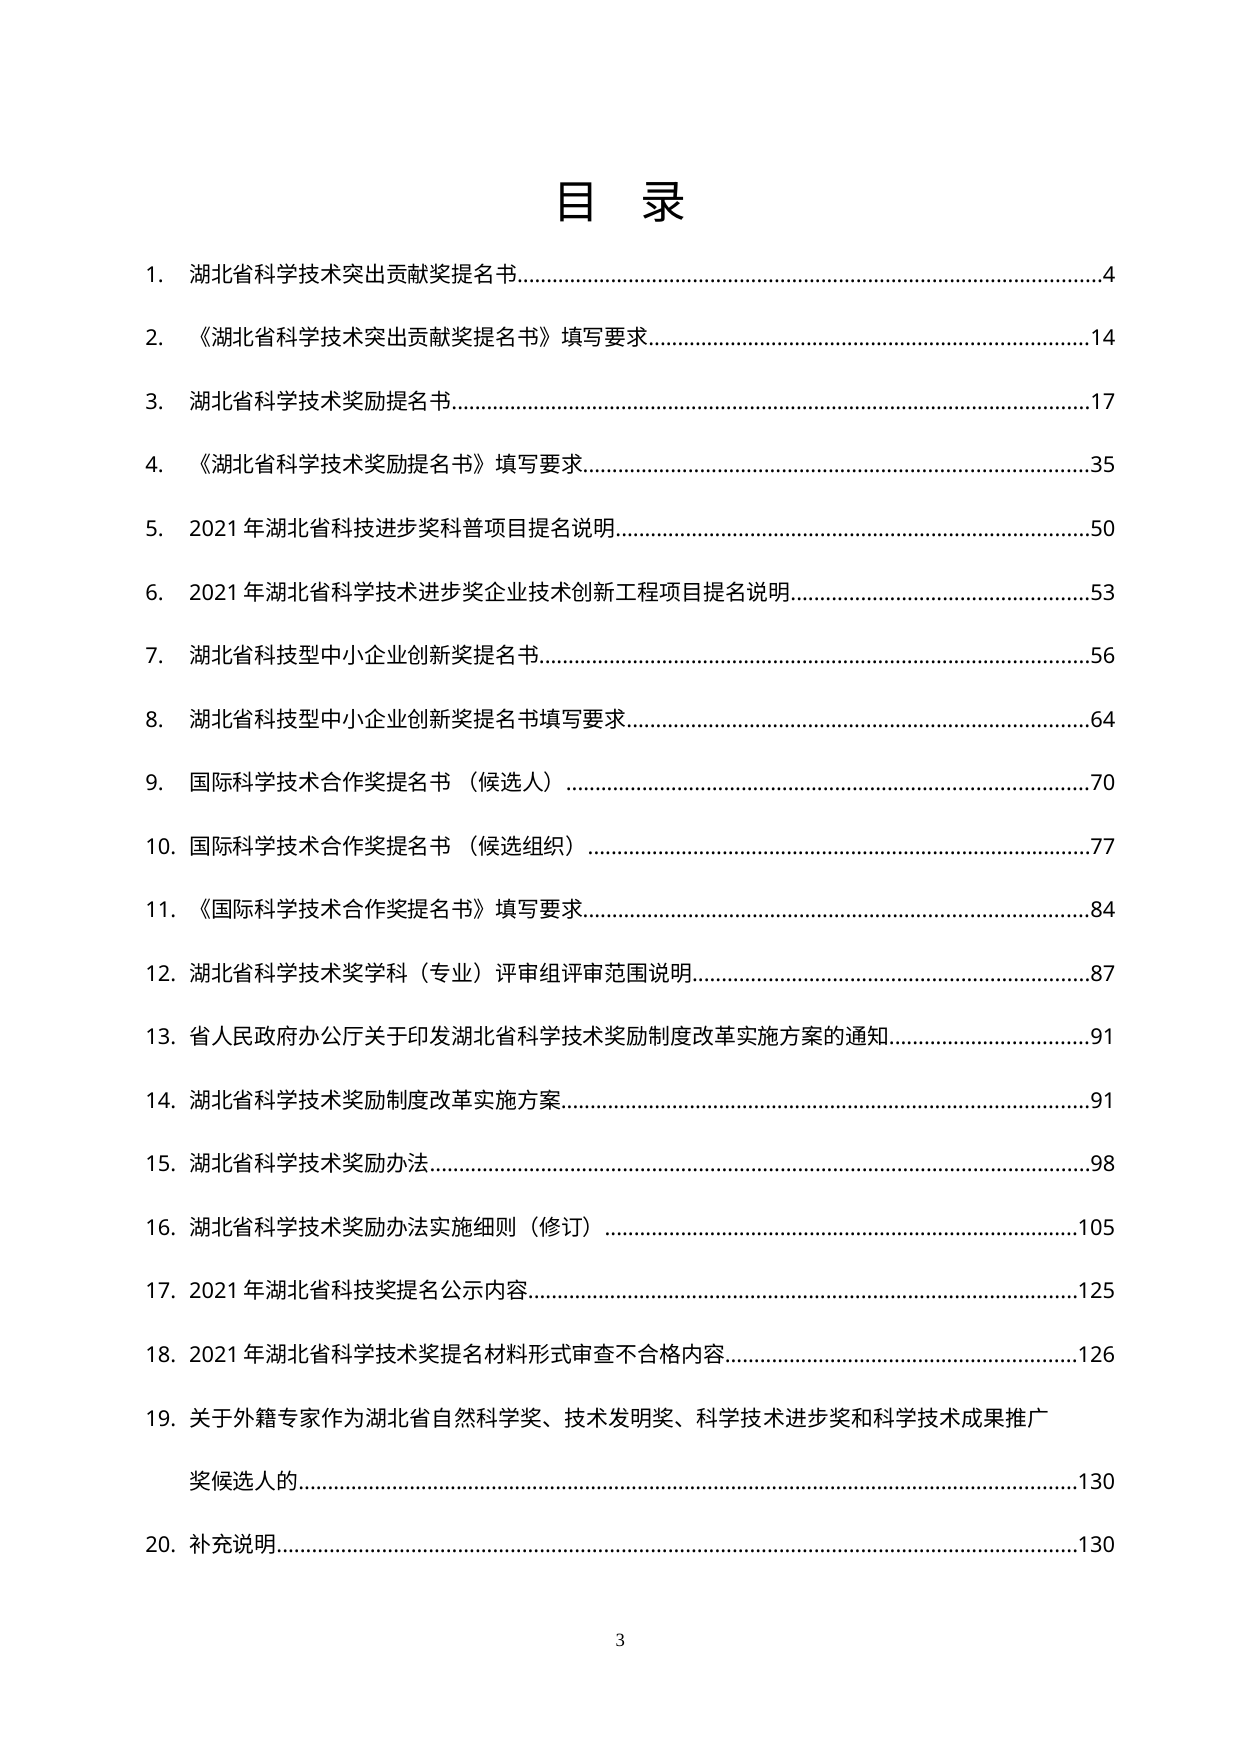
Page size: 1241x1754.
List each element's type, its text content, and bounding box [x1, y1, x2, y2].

text 湖北省科学技术奖励提名书 17 [145, 384, 1051, 416]
text 2021年湖北省科学技术进步奖企业技术创新工程项目提名说明 53 [145, 574, 1051, 606]
text 补充说明 130 [145, 1527, 1051, 1559]
text 湖北省科学技术奖励制度改革实施方案 91 [145, 1083, 1051, 1114]
text 《湖北省科学技术奖励提名书》填写要求 35 [145, 447, 1051, 479]
text 国际科学技术合作奖提名书 （候选组织） 77 [145, 829, 1051, 860]
text 省人民政府办公厅关于印发湖北省科学技术奖励制度改革实施方案的通知 91 [145, 1019, 1051, 1051]
text 湖北省科学技术奖学科（专业）评审组评审范围说明 87 [145, 956, 1051, 987]
text 湖北省科技型中小企业创新奖提名书填写要求 64 [145, 702, 1051, 733]
text 《国际科学技术合作奖提名书》填写要求 84 [145, 892, 1051, 924]
text 国际科学技术合作奖提名书 （候选人） 70 [145, 765, 1051, 797]
text 湖北省科学技术奖励办法 98 [145, 1146, 1051, 1178]
text 《湖北省科学技术突出贡献奖提名书》填写要求 14 [145, 320, 1051, 352]
text 目 录 [189, 165, 1051, 232]
text 关于外籍专家作为湖北省自然科学奖、技术发明奖、科学技术进步奖和科学技术成果推广奖候选人的 130 [145, 1401, 1051, 1496]
text 2021年湖北省科技奖提名公示内容 125 [145, 1273, 1051, 1305]
text 湖北省科技型中小企业创新奖提名书 56 [145, 638, 1051, 670]
text 2021年湖北省科学技术奖提名材料形式审查不合格内容 126 [145, 1337, 1051, 1369]
text 湖北省科学技术奖励办法实施细则（修订） 105 [145, 1210, 1051, 1242]
text 2021年湖北省科技进步奖科普项目提名说明 50 [145, 511, 1051, 543]
text 湖北省科学技术突出贡献奖提名书 4 [145, 257, 1051, 288]
